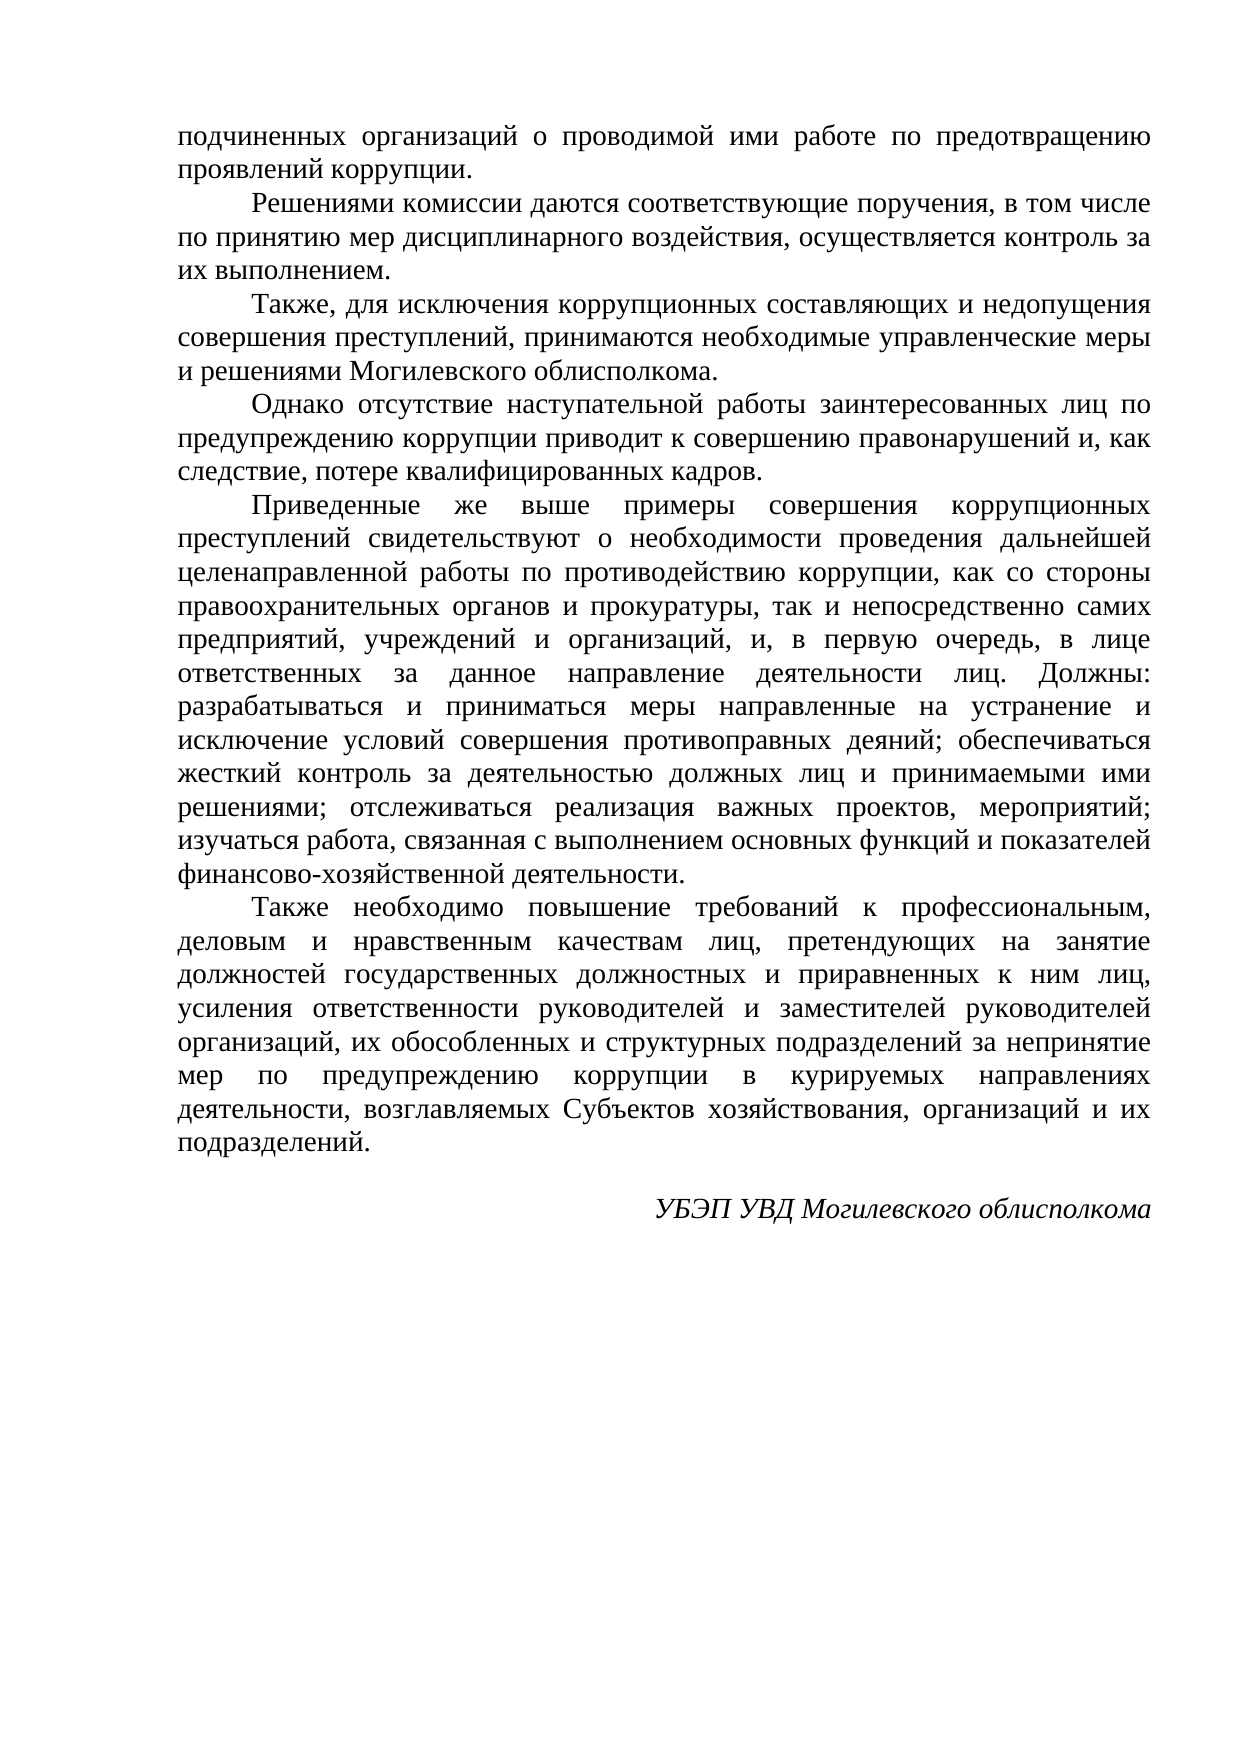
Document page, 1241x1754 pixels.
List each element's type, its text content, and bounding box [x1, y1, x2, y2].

text Решениями комиссии даются соответствующие поручения, в том числе по принятию мер дисциплинарного воздействия, осуществляется контроль за их выполнением. [177, 185, 1152, 286]
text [177, 118, 1152, 185]
text Также необходимо повышение требований к профессиональным, деловым и нравственным качествам лиц, претендующих на занятие должностей государственных должностных и приравненных к ним лиц, усиления ответственности руководителей и заместителей руководителей организаций, их обособленных и структурных подразделений за непринятие мер по предупреждению коррупции в курируемых направлениях деятельности, возглавляемых Субъектов хозяйствования, организаций и их подразделений. [177, 889, 1152, 1158]
text Приведенные же выше примеры совершения коррупционных преступлений свидетельствуют о необходимости проведения дальнейшей целенаправленной работы по противодействию коррупции, как со стороны правоохранительных органов и прокуратуры, так и непосредственно самих предприятий, учреждений и организаций, и, в первую очередь, в лице ответственных за данное направление деятельности лиц. Должны: разрабатываться и приниматься меры направленные на устранение и исключение условий совершения противоправных деяний; обеспечиваться жесткий контроль за деятельностью должных лиц и принимаемыми ими решениями; отслеживаться реализация важных проектов, мероприятий; изучаться работа, связанная с выполнением основных функций и показателей финансово-хозяйственной деятельности. [177, 487, 1152, 889]
text Также, для исключения коррупционных составляющих и недопущения совершения преступлений, принимаются необходимые управленческие меры и решениями Могилевского облисполкома. [177, 286, 1152, 386]
text УБЭП УВД Могилевского облисполкома [177, 1191, 1152, 1225]
text Однако отсутствие наступательной работы заинтересованных лиц по предупреждению коррупции приводит к совершению правонарушений и, как следствие, потере квалифицированных кадров. [177, 386, 1152, 487]
